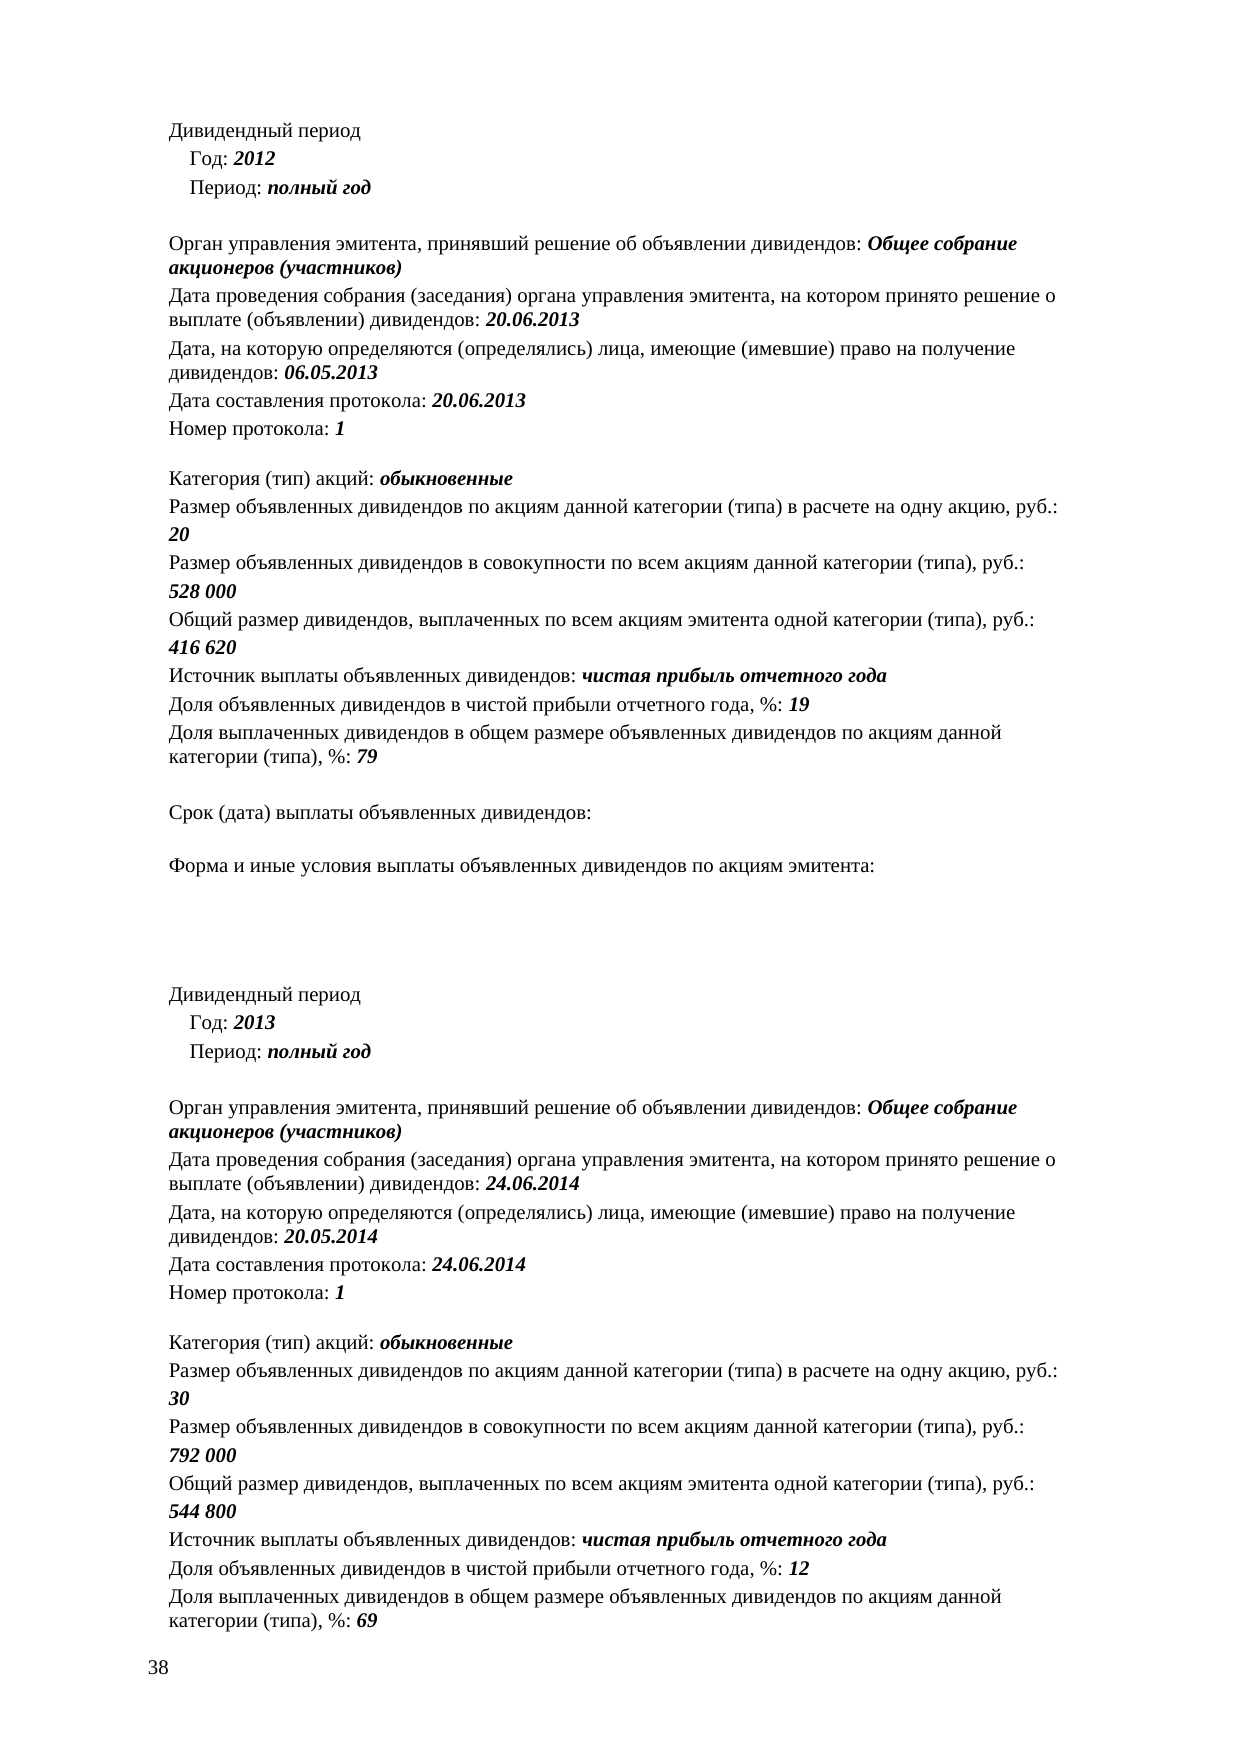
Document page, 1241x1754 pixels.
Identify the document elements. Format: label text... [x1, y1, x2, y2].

text Категория (тип) акций: обыкновенные [168, 1329, 1092, 1354]
text Период: полный год [189, 1038, 1092, 1063]
text Доля объявленных дивидендов в чистой прибыли отчетного года, %: 19 [168, 691, 1092, 716]
text Дата проведения собрания (заседания) органа управления эмитента, на котором принято решение о выплате (объявлении) дивидендов: 20.06.2013 [168, 283, 1092, 331]
text Период: полный год [189, 174, 1092, 199]
text Год: 2012 [189, 146, 1092, 170]
text Форма и иные условия выплаты объявленных дивидендов по акциям эмитента: [168, 852, 1092, 901]
text Источник выплаты объявленных дивидендов: чистая прибыль отчетного года [168, 663, 1092, 687]
text Общий размер дивидендов, выплаченных по всем акциям эмитента одной категории (типа), руб.: [168, 1471, 1092, 1495]
text Орган управления эмитента, принявший решение об объявлении дивидендов: Общее собрание акционеров (участников) [168, 1095, 1092, 1143]
text Размер объявленных дивидендов в совокупности по всем акциям данной категории (типа), руб.: [168, 550, 1092, 574]
subtitle Дивидендный период [168, 982, 1092, 1006]
text Доля выплаченных дивидендов в общем размере объявленных дивидендов по акциям данной категории (типа), %: 69 [168, 1584, 1092, 1632]
text Номер протокола: 1 [168, 1280, 1092, 1304]
text 544 800 [168, 1499, 1092, 1523]
text 20 [168, 522, 1092, 546]
subtitle Дивидендный период [168, 118, 1092, 142]
text Срок (дата) выплаты объявленных дивидендов: [168, 800, 1092, 848]
text Дата, на которую определяются (определялись) лица, имеющие (имевшие) право на получение дивидендов: 06.05.2013 [168, 336, 1092, 384]
text 528 000 [168, 578, 1092, 603]
text Размер объявленных дивидендов в совокупности по всем акциям данной категории (типа), руб.: [168, 1414, 1092, 1438]
text Общий размер дивидендов, выплаченных по всем акциям эмитента одной категории (типа), руб.: [168, 607, 1092, 631]
text Орган управления эмитента, принявший решение об объявлении дивидендов: Общее собрание акционеров (участников) [168, 231, 1092, 279]
text Номер протокола: 1 [168, 416, 1092, 440]
text Доля объявленных дивидендов в чистой прибыли отчетного года, %: 12 [168, 1555, 1092, 1579]
text Размер объявленных дивидендов по акциям данной категории (типа) в расчете на одну акцию, руб.: [168, 1358, 1092, 1382]
text Дата составления протокола: 24.06.2014 [168, 1252, 1092, 1276]
text Категория (тип) акций: обыкновенные [168, 466, 1092, 490]
text Дата проведения собрания (заседания) органа управления эмитента, на котором принято решение о выплате (объявлении) дивидендов: 24.06.2014 [168, 1147, 1092, 1195]
text Год: 2013 [189, 1010, 1092, 1034]
text Размер объявленных дивидендов по акциям данной категории (типа) в расчете на одну акцию, руб.: [168, 494, 1092, 518]
text 792 000 [168, 1442, 1092, 1467]
text Источник выплаты объявленных дивидендов: чистая прибыль отчетного года [168, 1527, 1092, 1551]
text 416 620 [168, 635, 1092, 659]
text Доля выплаченных дивидендов в общем размере объявленных дивидендов по акциям данной категории (типа), %: 79 [168, 720, 1092, 768]
text Дата составления протокола: 20.06.2013 [168, 388, 1092, 412]
text Дата, на которую определяются (определялись) лица, имеющие (имевшие) право на получение дивидендов: 20.05.2014 [168, 1199, 1092, 1248]
text 30 [168, 1386, 1092, 1410]
